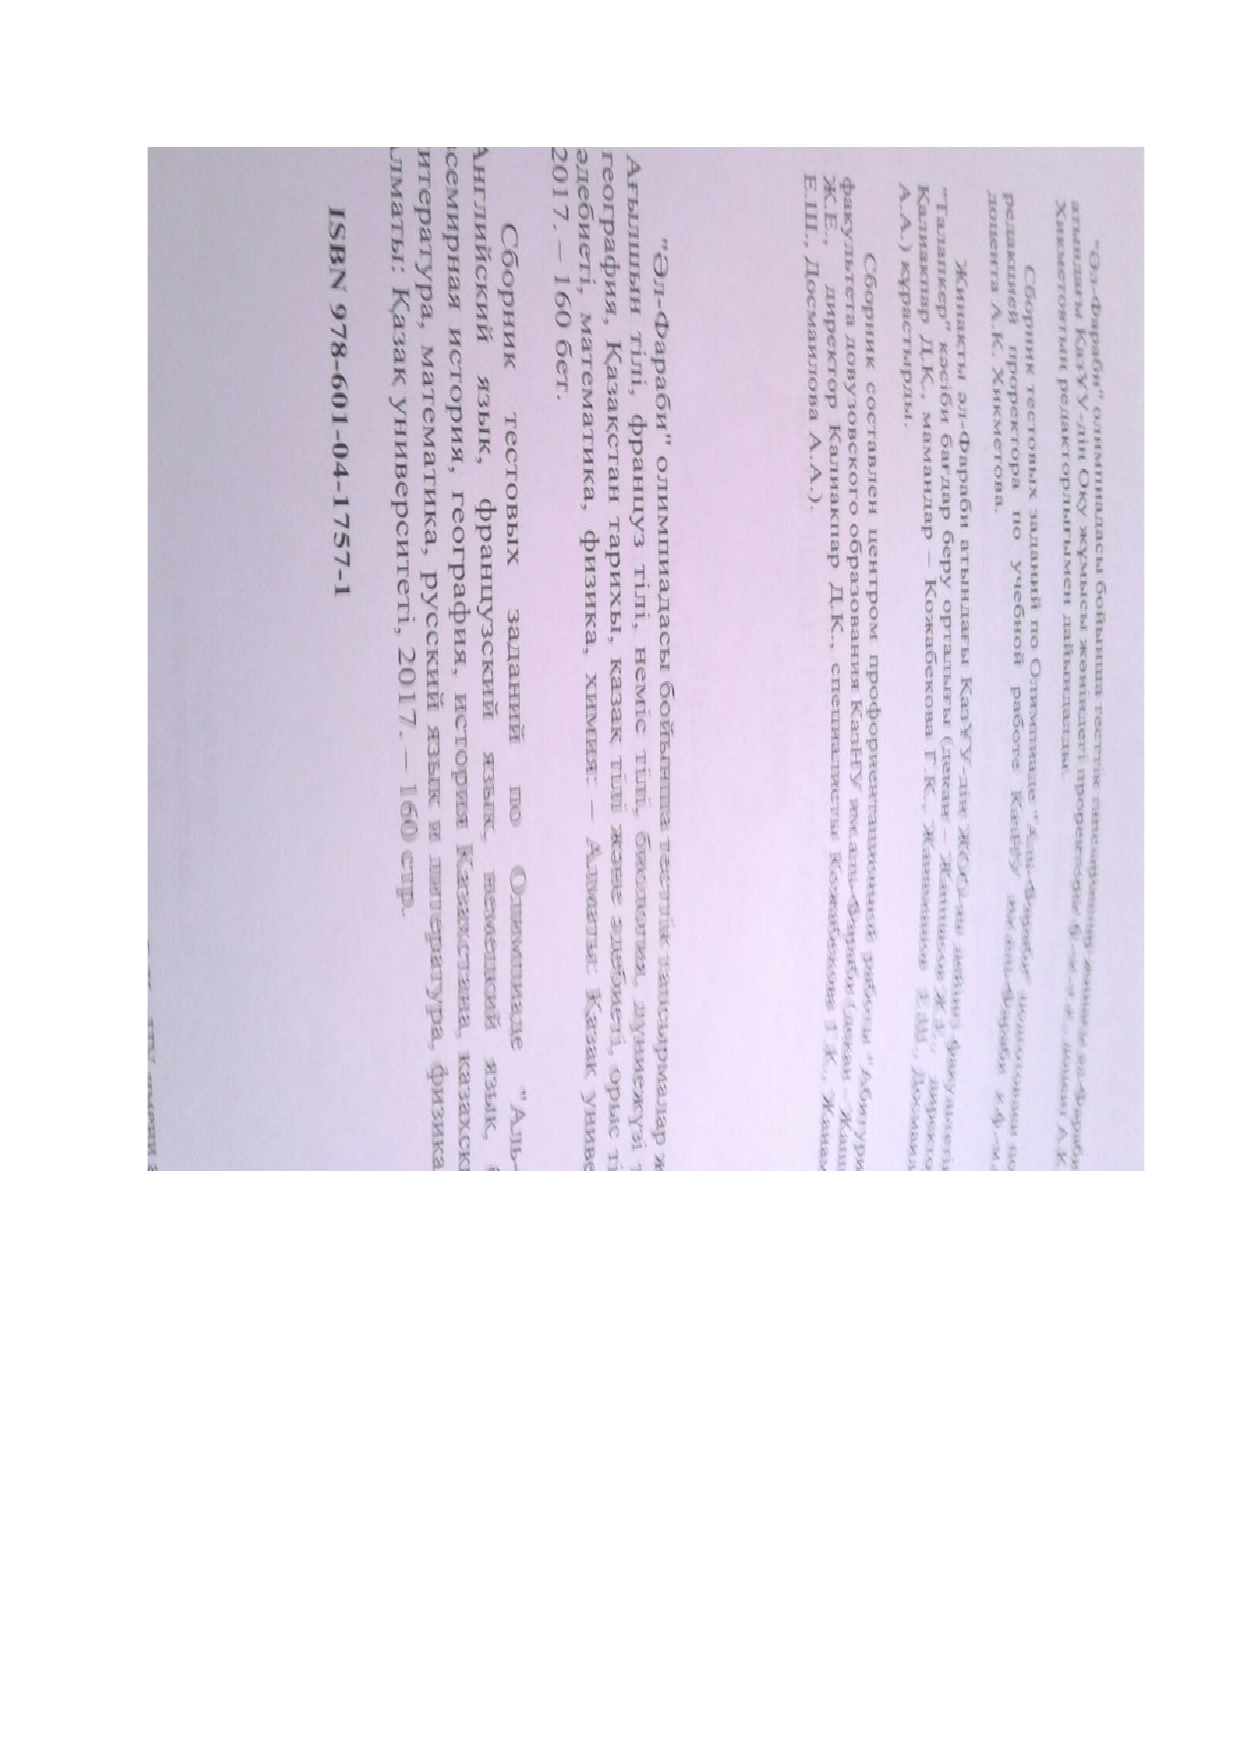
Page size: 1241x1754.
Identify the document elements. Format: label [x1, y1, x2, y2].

picture [147, 147, 1145, 1171]
